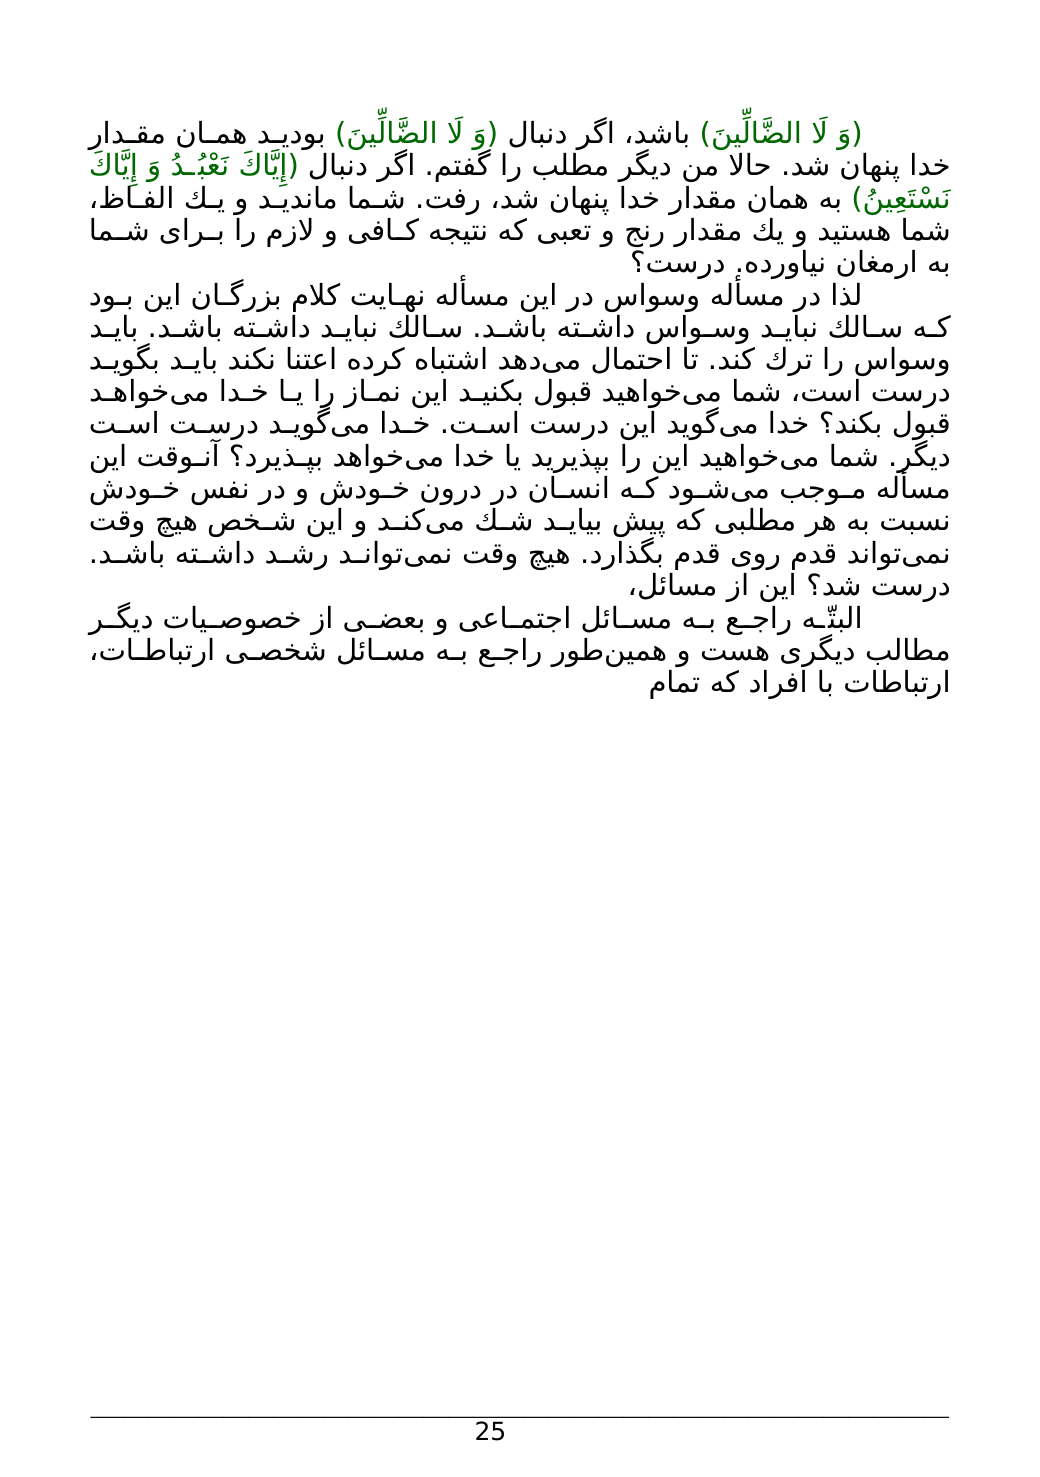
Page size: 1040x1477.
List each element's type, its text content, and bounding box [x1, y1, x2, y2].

text البتّه راجع به مسائل اجتماعی و بعضی از خصوصیات دیگر مطالب دیگری هست و همین‌طور راجع به مسائل شخصی ارتباطات، ارتباطات با افراد كه تمام‌ [89, 602, 951, 699]
text (وَ لَا الضَّالِّينَ) باشد، اگر دنبال‌ (وَ لَا الضَّالِّينَ) بودید همان مقدار خدا پنهان شد. حالا من دیگر مطلب را گفتم. اگر دنبال‌ (إِيَّاكَ نَعْبُدُ وَ إِيَّاكَ نَسْتَعِينُ) به همان مقدار خدا پنهان شد، رفت. شما ماندید و یك الفاظ، شما هستید و یك مقدار رنج و تعبی كه نتیجه كافی و لازم را برای شما به ارمغان نیاورده. درست؟ [89, 118, 951, 279]
text لذا در مسأله وسواس در این مسأله نهایت كلام بزرگان این بود كه سالك نباید وسواس داشته باشد. سالك نباید داشته باشد. باید وسواس را ترك كند. تا احتمال می‌دهد اشتباه كرده اعتنا نكند باید بگوید درست است، شما می‌خواهید قبول بكنید این نماز را یا خدا می‌خواهد قبول بكند؟ خدا می‌گوید این درست است. خدا می‌گوید درست است دیگر. شما می‌خواهید این را بپذیرید یا خدا می‌خواهد بپذیرد؟ آنوقت این مسأله موجب می‌شود كه انسان در درون خودش و در نفس خودش نسبت به هر مطلبی كه پیش بیاید شك می‌كند و این شخص هیچ وقت نمی‌تواند قدم روی قدم بگذارد. هیچ وقت نمی‌تواند رشد داشته باشد. درست شد؟ این از مسائل، [89, 279, 951, 602]
